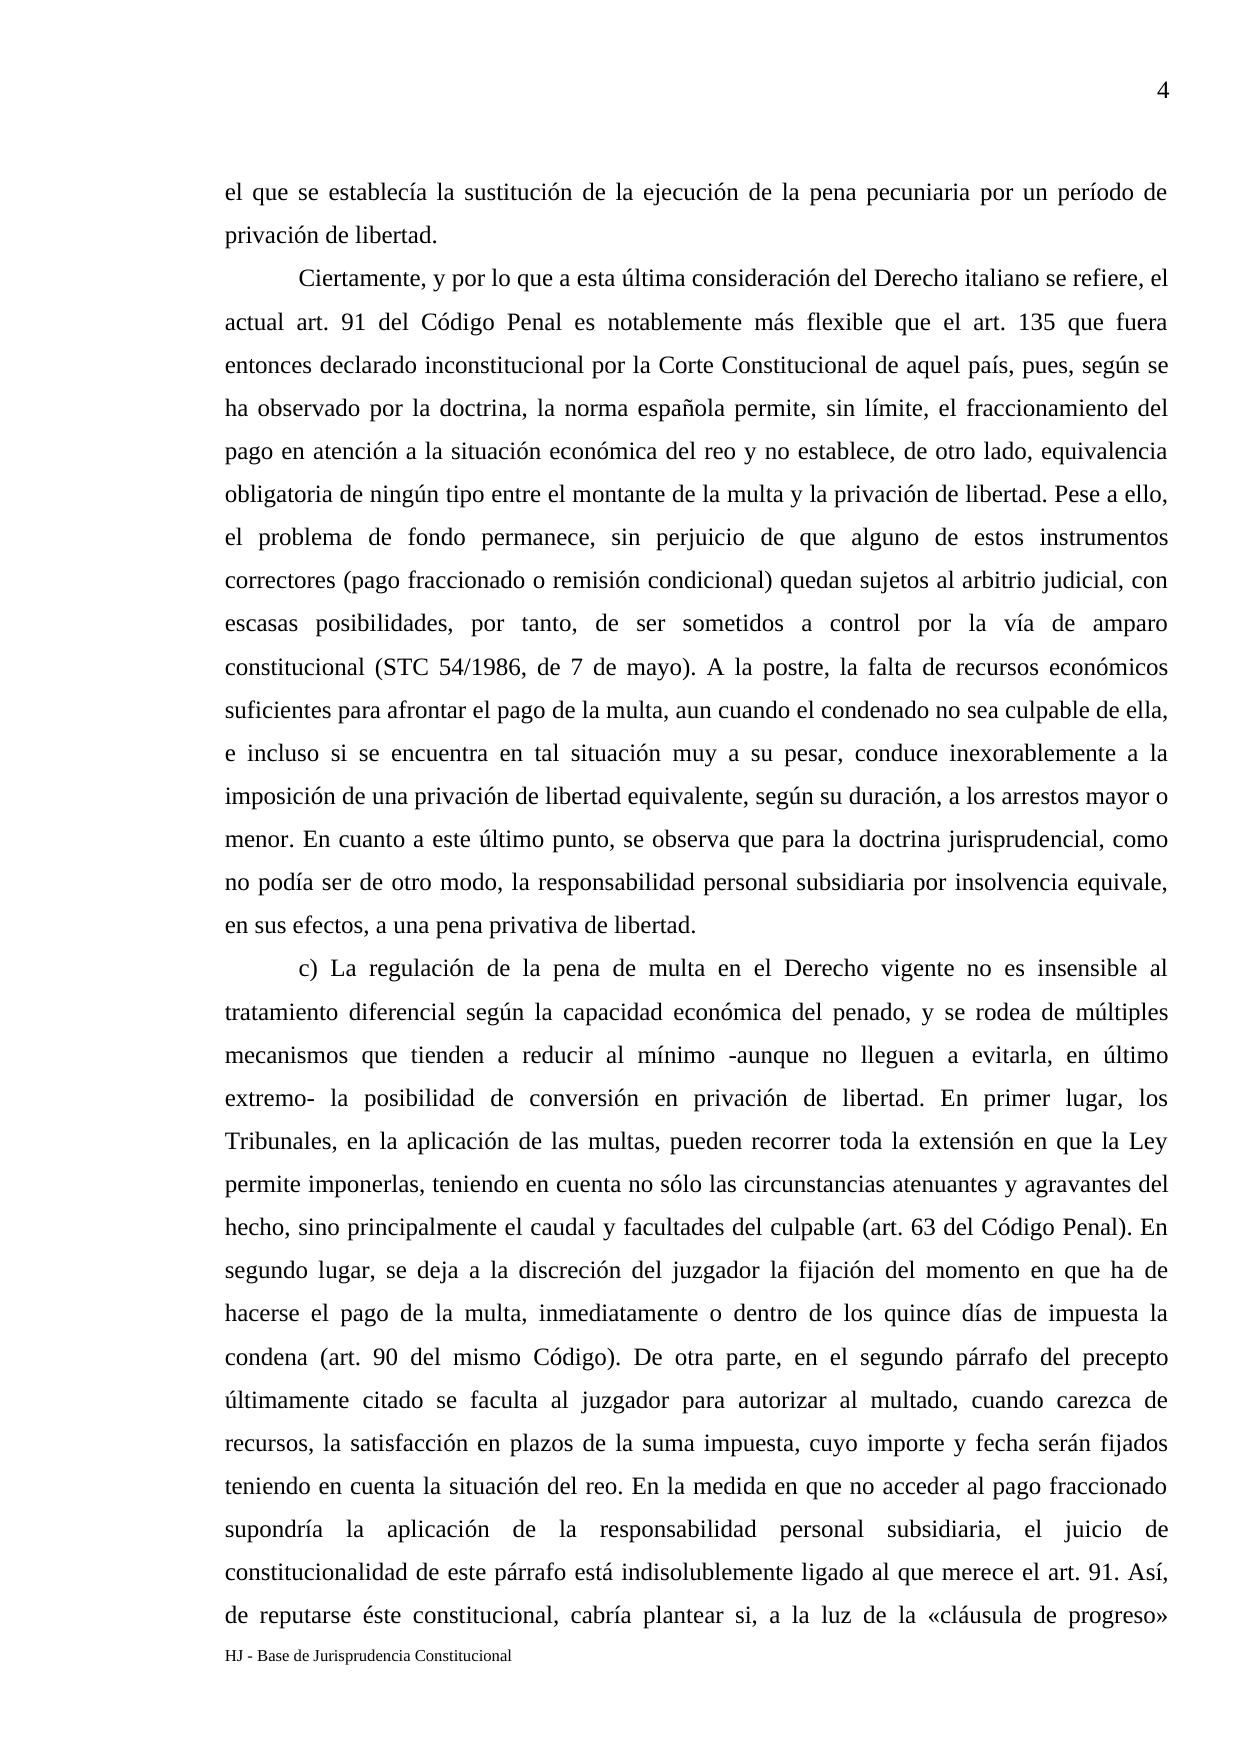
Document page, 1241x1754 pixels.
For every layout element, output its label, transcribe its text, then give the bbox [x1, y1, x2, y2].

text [224, 953, 1169, 1629]
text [224, 177, 1169, 249]
text Ciertamente, y por lo que a esta última consideración del Derecho italiano se refiere, el actual art. 91 del Código Penal es notablemente más flexible que el art. 135 que fuera entonces declarado inconstitucional por la Corte Constitucional de aquel país, pues, según se ha observado por la doctrina, la norma española permite, sin límite, el fraccionamiento del pago en atención a la situación económica del reo y no establece, de otro lado, equivalencia obligatoria de ningún tipo entre el montante de la multa y la privación de libertad. Pese a ello, el problema de fondo permanece, sin perjuicio de que alguno de estos instrumentos correctores (pago fraccionado o remisión condicional) quedan sujetos al arbitrio judicial, con escasas posibilidades, por tanto, de ser sometidos a control por la vía de amparo constitucional (STC 54/1986, de 7 de mayo). A la postre, la falta de recursos económicos suficientes para afrontar el pago de la multa, aun cuando el condenado no sea culpable de ella, e incluso si se encuentra en tal situación muy a su pesar, conduce inexorablemente a la imposición de una privación de libertad equivalente, según su duración, a los arrestos mayor o menor. En cuanto a este último punto, se observa que para la doctrina jurisprudencial, como no podía ser de otro modo, la responsabilidad personal subsidiaria por insolvencia equivale, en sus efectos, a una pena privativa de libertad. [224, 263, 1169, 939]
